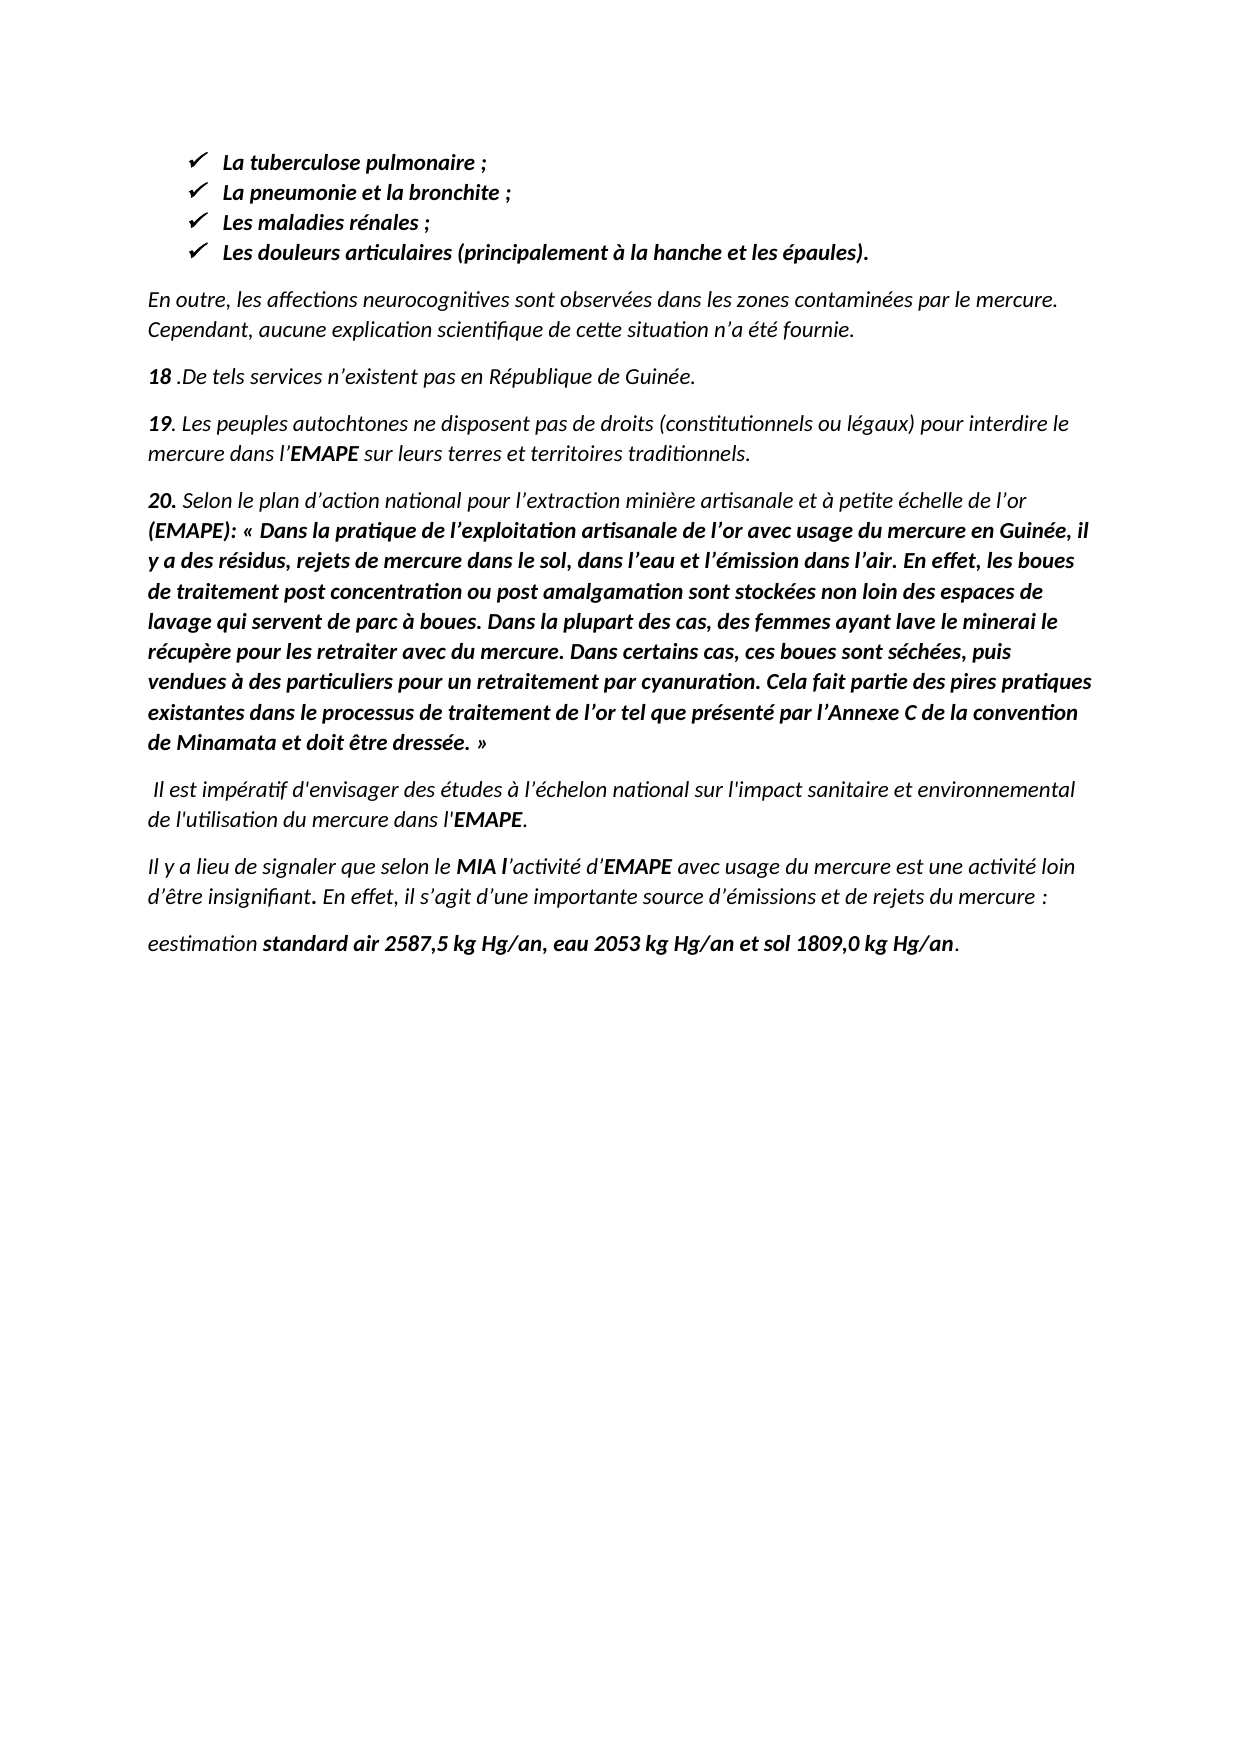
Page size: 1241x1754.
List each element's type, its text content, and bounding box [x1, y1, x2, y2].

text 18 .De tels services n’existent pas en République de Guinée. [148, 362, 1093, 390]
text En outre, les affections neurocognitives sont observées dans les zones contaminées par le mercure. Cependant, aucune explication scientifique de cette situation n’a été fournie. [148, 285, 1093, 343]
text Il y a lieu de signaler que selon le MIA l’activité d’EMAPE avec usage du mercure est une activité loin d’être insignifiant. En effet, il s’agit d’une importante source d’émissions et de rejets du mercure : [148, 852, 1093, 910]
text 19. Les peuples autochtones ne disposent pas de droits (constitutionnels ou légaux) pour interdire le mercure dans l’EMAPE sur leurs terres et territoires traditionnels. [148, 409, 1093, 467]
text eestimation standard air 2587,5 kg Hg/an, eau 2053 kg Hg/an et sol 1809,0 kg Hg/an. [148, 929, 1093, 957]
list Les douleurs articulaires (principalement à la hanche et les épaules). [185, 238, 1093, 266]
list La tuberculose pulmonaire ; [185, 148, 1093, 176]
list La pneumonie et la bronchite ; [185, 178, 1093, 206]
text Il est impératif d'envisager des études à l’échelon national sur l'impact sanitaire et environnemental de l'utilisation du mercure dans l'EMAPE. [148, 775, 1093, 833]
list Les maladies rénales ; [185, 208, 1093, 236]
text 20. Selon le plan d’action national pour l’extraction minière artisanale et à petite échelle de l’or (EMAPE): « Dans la pratique de l’exploitation artisanale de l’or avec usage du mercure en Guinée, il y a des résidus, rejets de mercure dans le sol, dans l’eau et l’émission dans l’air. En effet, les boues de traitement post concentration ou post amalgamation sont stockées non loin des espaces de lavage qui servent de parc à boues. Dans la plupart des cas, des femmes ayant lave le minerai le récupère pour les retraiter avec du mercure. Dans certains cas, ces boues sont séchées, puis vendues à des particuliers pour un retraitement par cyanuration. Cela fait partie des pires pratiques existantes dans le processus de traitement de l’or tel que présenté par l’Annexe C de la convention de Minamata et doit être dressée. » [148, 486, 1093, 756]
